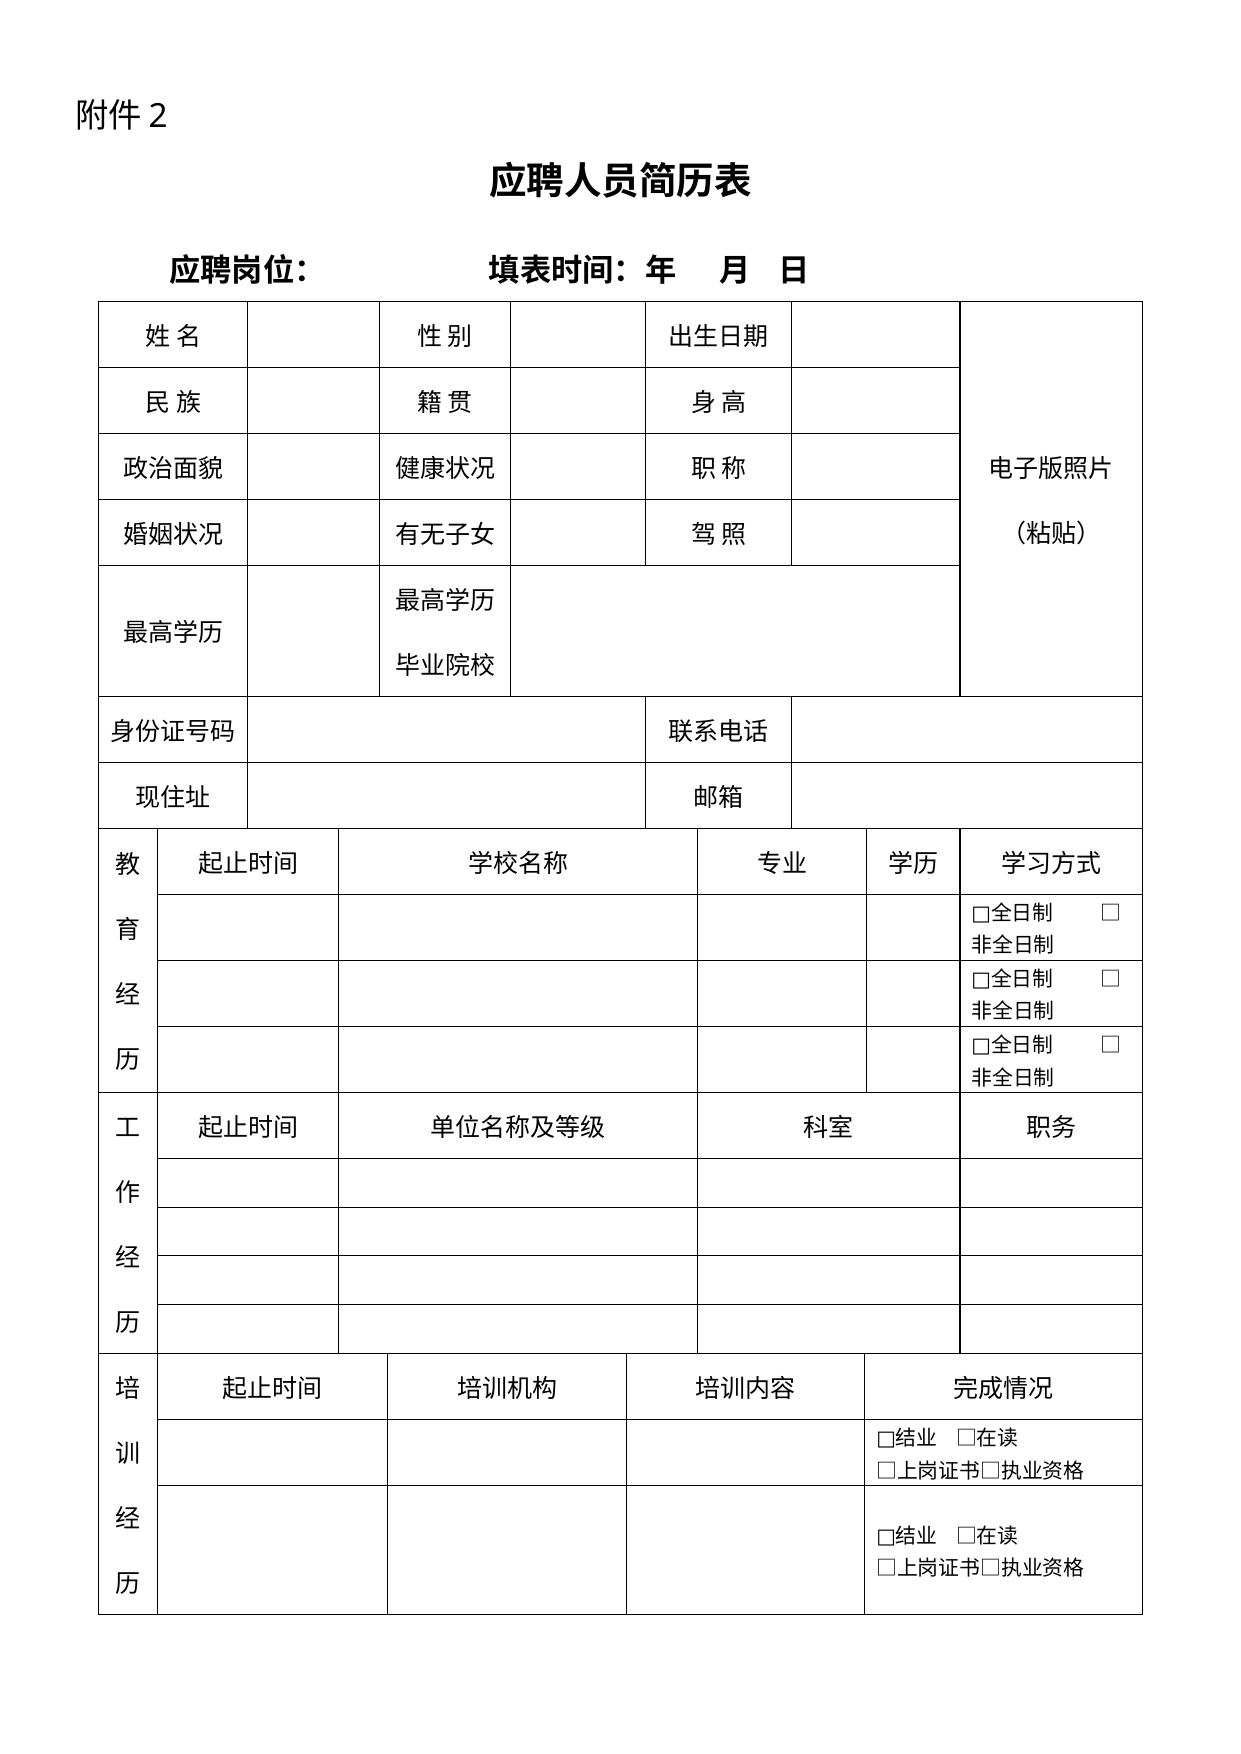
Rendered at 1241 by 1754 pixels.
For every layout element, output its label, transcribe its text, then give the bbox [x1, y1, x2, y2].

table_cell □全日制 □非全日制 [961, 961, 1142, 1026]
text 附件2 [75, 81, 1165, 146]
table_cell [511, 368, 645, 433]
table_header 性 别 [380, 302, 510, 367]
table_cell □全日制 □非全日制 [961, 895, 1142, 960]
table_cell [961, 1256, 1142, 1303]
table_cell [627, 1420, 864, 1485]
table_cell [792, 697, 1142, 762]
table_cell 专业 [698, 829, 866, 894]
table_cell [961, 1159, 1142, 1207]
text 应聘人员简历表 [75, 146, 1165, 211]
table_cell 学校名称 [339, 829, 697, 894]
table_cell 最高学历 [99, 566, 247, 696]
table_cell [248, 500, 379, 565]
table_cell 培训内容 [627, 1354, 864, 1419]
table_cell 有无子女 [380, 500, 510, 565]
table_cell 身 高 [646, 368, 791, 433]
table_cell 民 族 [99, 368, 247, 433]
table_cell 职 称 [646, 434, 791, 499]
table_cell [698, 1256, 959, 1303]
table_cell [961, 1208, 1142, 1255]
table_cell [158, 1256, 338, 1303]
table_header [248, 302, 379, 367]
table_cell 学习方式 [961, 829, 1142, 894]
table_cell 职务 [961, 1093, 1142, 1158]
table_cell 身份证号码 [99, 697, 247, 762]
table_cell 教 育 经 历 [99, 829, 157, 1092]
table_cell [792, 763, 1142, 828]
table_cell 起止时间 [158, 1093, 338, 1158]
table_cell [511, 500, 645, 565]
table_header [792, 302, 959, 367]
table_cell [339, 1208, 697, 1255]
table_cell 科室 [698, 1093, 959, 1158]
table_cell [511, 434, 645, 499]
table_cell [698, 1208, 959, 1255]
table_cell 工 作 经 历 [99, 1093, 157, 1353]
table_cell [158, 895, 338, 960]
table_cell 现住址 [99, 763, 247, 828]
table_cell 籍 贯 [380, 368, 510, 433]
table_cell 起止时间 [158, 829, 338, 894]
table_header 姓 名 [99, 302, 247, 367]
table_cell [792, 500, 959, 565]
table_cell 学历 [867, 829, 959, 894]
table_cell 起止时间 [158, 1354, 387, 1419]
table_cell 完成情况 [865, 1354, 1142, 1419]
table_cell [248, 368, 379, 433]
table_cell [867, 961, 959, 1026]
table_header 电子版照片（粘贴） [961, 302, 1142, 696]
table_cell [248, 434, 379, 499]
table_cell □结业 □在读 □上岗证书□执业资格 [865, 1486, 1142, 1614]
table_cell [698, 961, 866, 1026]
table_cell [158, 961, 338, 1026]
table_cell [339, 895, 697, 960]
table_cell [388, 1486, 626, 1614]
table_cell [627, 1486, 864, 1614]
table_cell [867, 895, 959, 960]
table_cell [339, 1027, 697, 1092]
table_cell [248, 763, 645, 828]
table_cell [158, 1159, 338, 1207]
table_cell 联系电话 [646, 697, 791, 762]
table_cell [158, 1420, 387, 1485]
table_cell 培训经历 [99, 1354, 157, 1614]
table_cell 驾 照 [646, 500, 791, 565]
table_cell □全日制 □非全日制 [961, 1027, 1142, 1092]
table_cell [158, 1486, 387, 1614]
table_cell 最高学历毕业院校 [380, 566, 510, 696]
table_cell □结业 □在读 □上岗证书□执业资格 [865, 1420, 1142, 1485]
table_cell [698, 1305, 959, 1353]
table_cell [339, 1159, 697, 1207]
table_cell 培训机构 [388, 1354, 626, 1419]
table_cell [698, 1027, 866, 1092]
table_cell [867, 1027, 959, 1092]
table_cell [792, 434, 959, 499]
text 应聘岗位： 填表时间：年 月 日 [75, 236, 1165, 301]
table_header 出生日期 [646, 302, 791, 367]
table_cell [158, 1208, 338, 1255]
table_cell 健康状况 [380, 434, 510, 499]
table_cell [961, 1305, 1142, 1353]
table_cell [698, 895, 866, 960]
table_cell 单位名称及等级 [339, 1093, 697, 1158]
table_cell [158, 1305, 338, 1353]
table_cell [248, 697, 645, 762]
table_cell [698, 1159, 959, 1207]
table_cell [339, 961, 697, 1026]
table_cell 政治面貌 [99, 434, 247, 499]
table_cell [388, 1420, 626, 1485]
table_cell [339, 1305, 697, 1353]
table_cell 婚姻状况 [99, 500, 247, 565]
table_cell [248, 566, 379, 696]
table_cell 邮箱 [646, 763, 791, 828]
table_cell [792, 368, 959, 433]
table_cell [158, 1027, 338, 1092]
table_header [511, 302, 645, 367]
table_cell [511, 566, 959, 696]
table_cell [339, 1256, 697, 1303]
